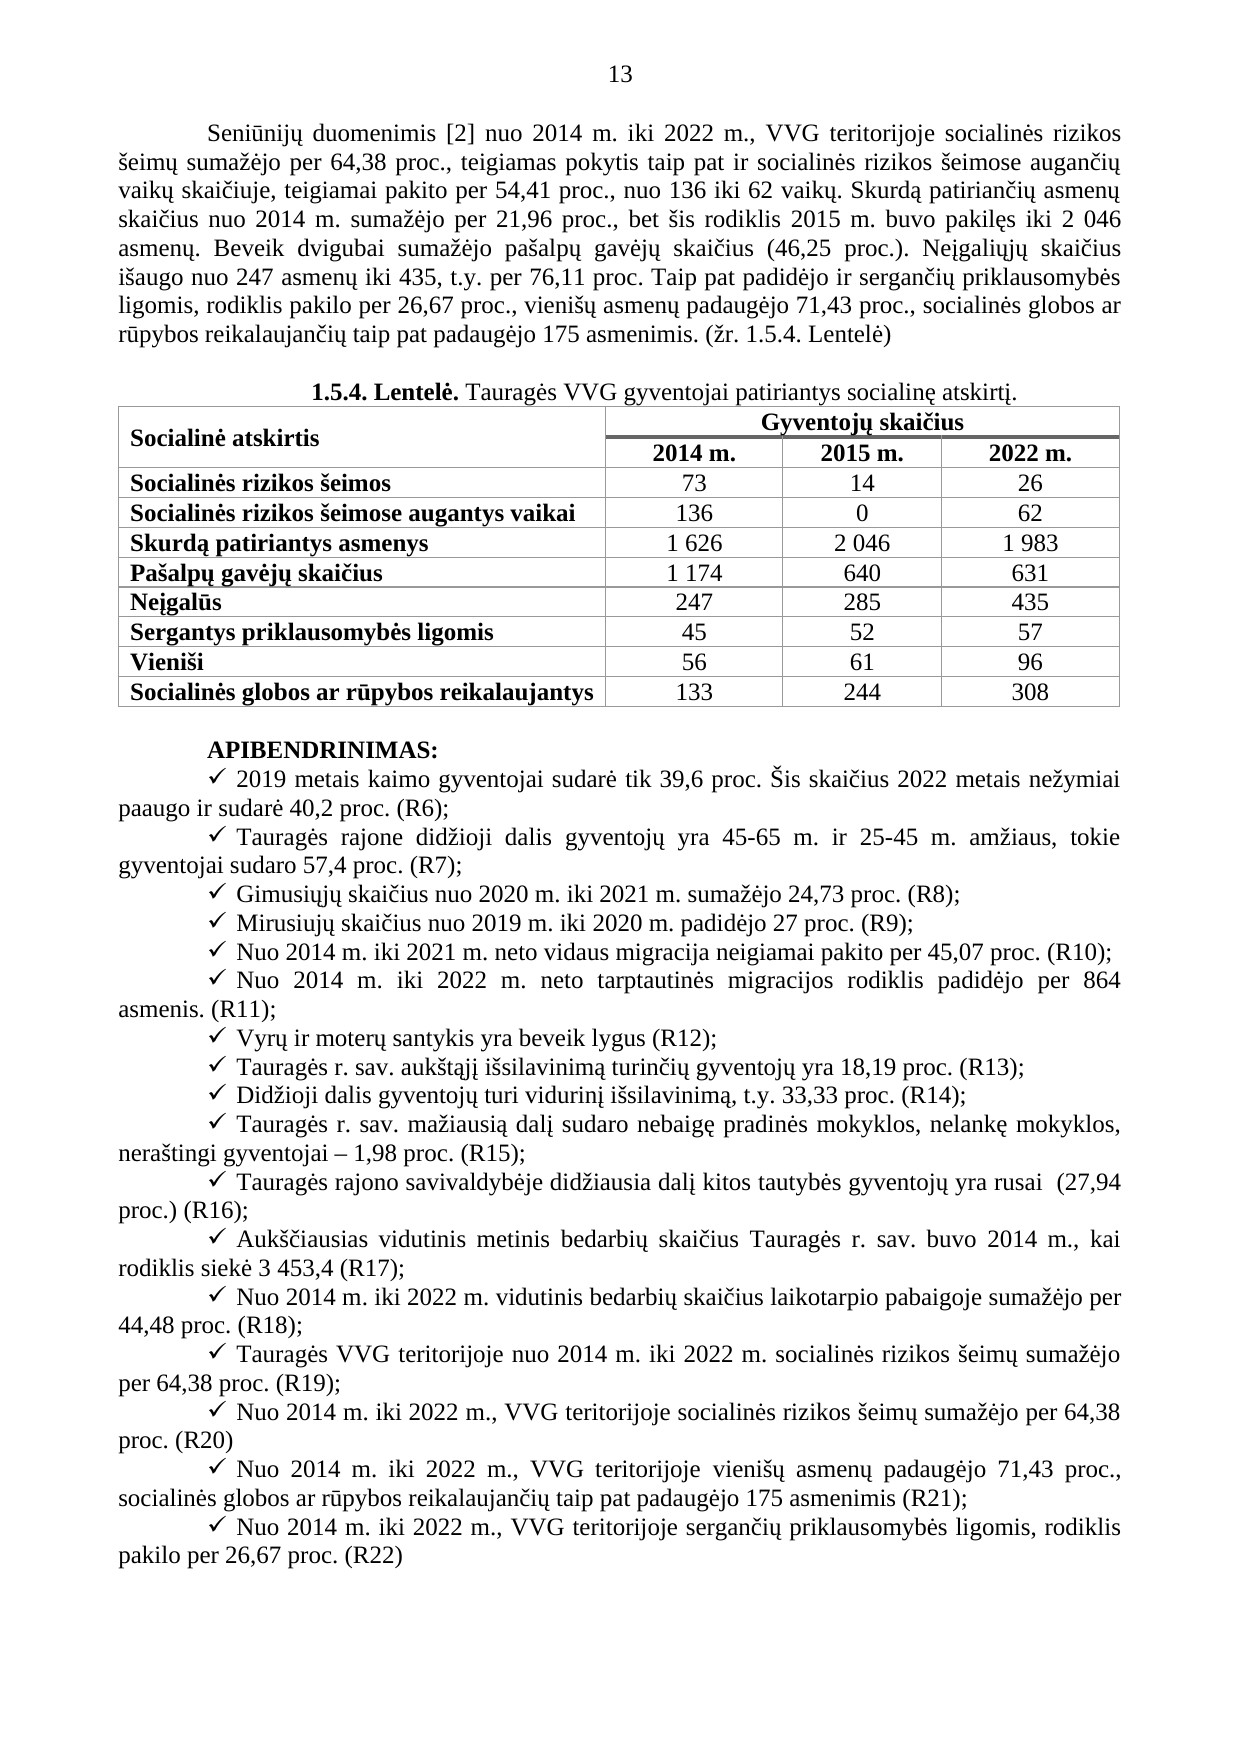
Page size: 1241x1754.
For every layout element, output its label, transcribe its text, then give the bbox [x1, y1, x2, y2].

table_cell Pašalpų gavėjų skaičius [119, 558, 605, 586]
table_cell 285 [783, 588, 941, 616]
list Gimusiųjų skaičius nuo 2020 m. iki 2021 m. sumažėjo 24,73 proc. (R8); [118, 879, 1122, 908]
table_cell Socialinės rizikos šeimose augantys vaikai [119, 498, 605, 527]
table_cell 0 [783, 498, 941, 527]
list Nuo 2014 m. iki 2022 m. neto tarptautinės migracijos rodiklis padidėjo per 864 asmenis. (R11); [118, 965, 1122, 1023]
list 2019 metais kaimo gyventojai sudarė tik 39,6 proc. Šis skaičius 2022 metais nežymiai paaugo ir sudarė 40,2 proc. (R6); [118, 764, 1122, 822]
table_cell 45 [606, 617, 782, 646]
table_cell 14 [783, 468, 941, 497]
table_cell 308 [942, 677, 1119, 706]
list Didžioji dalis gyventojų turi vidurinį išsilavinimą, t.y. 33,33 proc. (R14); [118, 1080, 1122, 1109]
table_cell 52 [783, 617, 941, 646]
table_cell Socialinės globos ar rūpybos reikalaujantys [119, 677, 605, 706]
text 1.5.4. Lentelė. Tauragės VVG gyventojai patiriantys socialinę atskirtį. [118, 377, 1122, 406]
table_header Gyventojų skaičius [606, 407, 1119, 435]
list Aukščiausias vidutinis metinis bedarbių skaičius Tauragės r. sav. buvo 2014 m., kai rodiklis siekė 3 453,4 (R17); [118, 1224, 1122, 1282]
list Tauragės VVG teritorijoje nuo 2014 m. iki 2022 m. socialinės rizikos šeimų sumažėjo per 64,38 proc. (R19); [118, 1339, 1122, 1397]
table_cell 1 983 [942, 528, 1119, 557]
list Nuo 2014 m. iki 2022 m., VVG teritorijoje sergančių priklausomybės ligomis, rodiklis pakilo per 26,67 proc. (R22) [118, 1512, 1122, 1569]
table_cell Neįgalūs [119, 588, 605, 616]
list Nuo 2014 m. iki 2021 m. neto vidaus migracija neigiamai pakito per 45,07 proc. (R10); [118, 937, 1122, 965]
table_cell 62 [942, 498, 1119, 527]
list Nuo 2014 m. iki 2022 m., VVG teritorijoje socialinės rizikos šeimų sumažėjo per 64,38 proc. (R20) [118, 1397, 1122, 1454]
list Nuo 2014 m. iki 2022 m. vidutinis bedarbių skaičius laikotarpio pabaigoje sumažėjo per 44,48 proc. (R18); [118, 1282, 1122, 1339]
list Tauragės rajono savivaldybėje didžiausia dalį kitos tautybės gyventojų yra rusai (27,94 proc.) (R16); [118, 1167, 1122, 1224]
table_cell 96 [942, 647, 1119, 676]
table_cell Skurdą patiriantys asmenys [119, 528, 605, 557]
table_cell 2015 m. [783, 439, 941, 467]
table_cell 2022 m. [942, 439, 1119, 467]
list Tauragės rajone didžioji dalis gyventojų yra 45-65 m. ir 25-45 m. amžiaus, tokie gyventojai sudaro 57,4 proc. (R7); [118, 822, 1122, 879]
table_cell 26 [942, 468, 1119, 497]
table_cell Socialinės rizikos šeimos [119, 468, 605, 497]
table_cell Vieniši [119, 647, 605, 676]
table_header Socialinė atskirtis [119, 407, 605, 467]
table_cell 136 [606, 498, 782, 527]
list Mirusiujų skaičius nuo 2019 m. iki 2020 m. padidėjo 27 proc. (R9); [118, 908, 1122, 937]
table_cell 247 [606, 588, 782, 616]
table_cell 435 [942, 588, 1119, 616]
list Vyrų ir moterų santykis yra beveik lygus (R12); [118, 1023, 1122, 1052]
table_cell 244 [783, 677, 941, 706]
table_cell 133 [606, 677, 782, 706]
list Tauragės r. sav. mažiausią dalį sudaro nebaigę pradinės mokyklos, nelankę mokyklos, neraštingi gyventojai – 1,98 proc. (R15); [118, 1109, 1122, 1167]
table_cell 1 626 [606, 528, 782, 557]
text Seniūnijų duomenimis [2] nuo 2014 m. iki 2022 m., VVG teritorijoje socialinės rizikos šeimų sumažėjo per 64,38 proc., teigiamas pokytis taip pat ir socialinės rizikos šeimose augančių vaikų skaičiuje, teigiamai pakito per 54,41 proc., nuo 136 iki 62 vaikų. Skurdą patiriančių asmenų skaičius nuo 2014 m. sumažėjo per 21,96 proc., bet šis rodiklis 2015 m. buvo pakilęs iki 2 046 asmenų. Beveik dvigubai sumažėjo pašalpų gavėjų skaičius (46,25 proc.). Neįgaliųjų skaičius išaugo nuo 247 asmenų iki 435, t.y. per 76,11 proc. Taip pat padidėjo ir sergančių priklausomybės ligomis, rodiklis pakilo per 26,67 proc., vienišų asmenų padaugėjo 71,43 proc., socialinės globos ar rūpybos reikalaujančių taip pat padaugėjo 175 asmenimis. (žr. 1.5.4. Lentelė) [118, 118, 1122, 348]
list Nuo 2014 m. iki 2022 m., VVG teritorijoje vienišų asmenų padaugėjo 71,43 proc., socialinės globos ar rūpybos reikalaujančių taip pat padaugėjo 175 asmenimis (R21); [118, 1454, 1122, 1512]
table_cell Sergantys priklausomybės ligomis [119, 617, 605, 646]
table_cell 631 [942, 558, 1119, 586]
table_cell 61 [783, 647, 941, 676]
table_cell 2 046 [783, 528, 941, 557]
table_cell 2014 m. [606, 439, 782, 467]
table_cell 56 [606, 647, 782, 676]
table_cell 640 [783, 558, 941, 586]
list Tauragės r. sav. aukštąjį išsilavinimą turinčių gyventojų yra 18,19 proc. (R13); [118, 1052, 1122, 1080]
table_cell 73 [606, 468, 782, 497]
table_cell 1 174 [606, 558, 782, 586]
text APIBENDRINIMAS: [118, 735, 1122, 764]
table_cell 57 [942, 617, 1119, 646]
